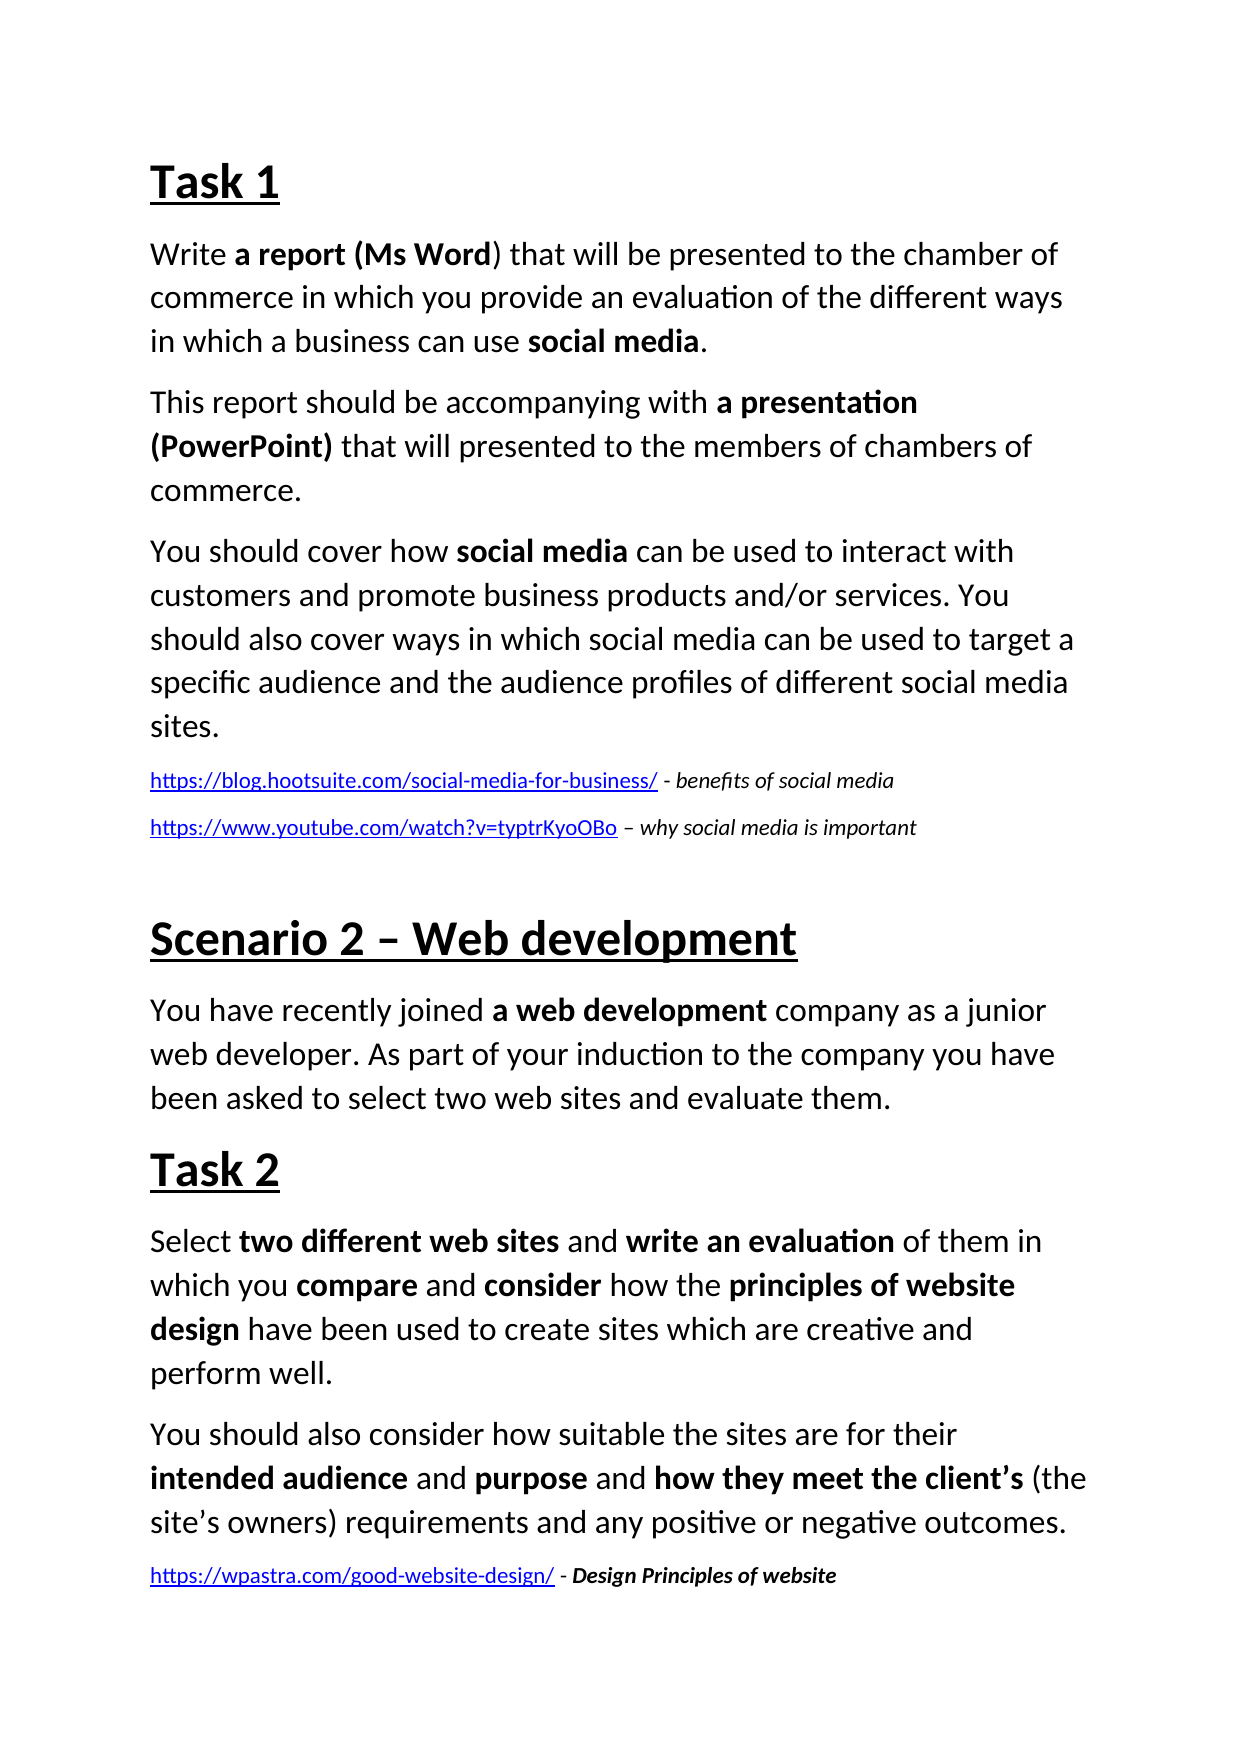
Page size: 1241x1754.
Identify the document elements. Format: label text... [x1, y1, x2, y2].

text Select two different web sites and write an evaluation of them in which you compare and consider how the principles of website design have been used to create sites which are creative and perform well. [150, 1220, 1090, 1393]
text https://www.youtube.com/watch?v=typtrKyoOBo – why social media is important [150, 813, 1090, 841]
text https://blog.hootsuite.com/social-media-for-business/ - benefits of social media [150, 766, 1090, 794]
text You have recently joined a web development company as a junior web developer. As part of your induction to the company you have been asked to select two web sites and evaluate them. [150, 989, 1090, 1118]
text https://wpastra.com/good-website-design/ - Design Principles of website [150, 1561, 1090, 1589]
text Write a report (Ms Word) that will be presented to the chamber of commerce in which you provide an evaluation of the different ways in which a business can use social media. [150, 232, 1090, 361]
text Task 1 [150, 150, 1090, 211]
text You should also consider how suitable the sites are for their intended audience and purpose and how they meet the client’s (the site’s owners) requirements and any positive or negative outcomes. [150, 1413, 1090, 1541]
text Scenario 2 – Web development [150, 907, 1090, 968]
text Task 2 [150, 1138, 1090, 1199]
text You should cover how social media can be used to interact with customers and promote business products and/or services. You should also cover ways in which social media can be used to target a specific audience and the audience profiles of different social media sites. [150, 529, 1090, 746]
text This report should be accompanying with a presentation (PowerPoint) that will presented to the members of chambers of commerce. [150, 381, 1090, 510]
